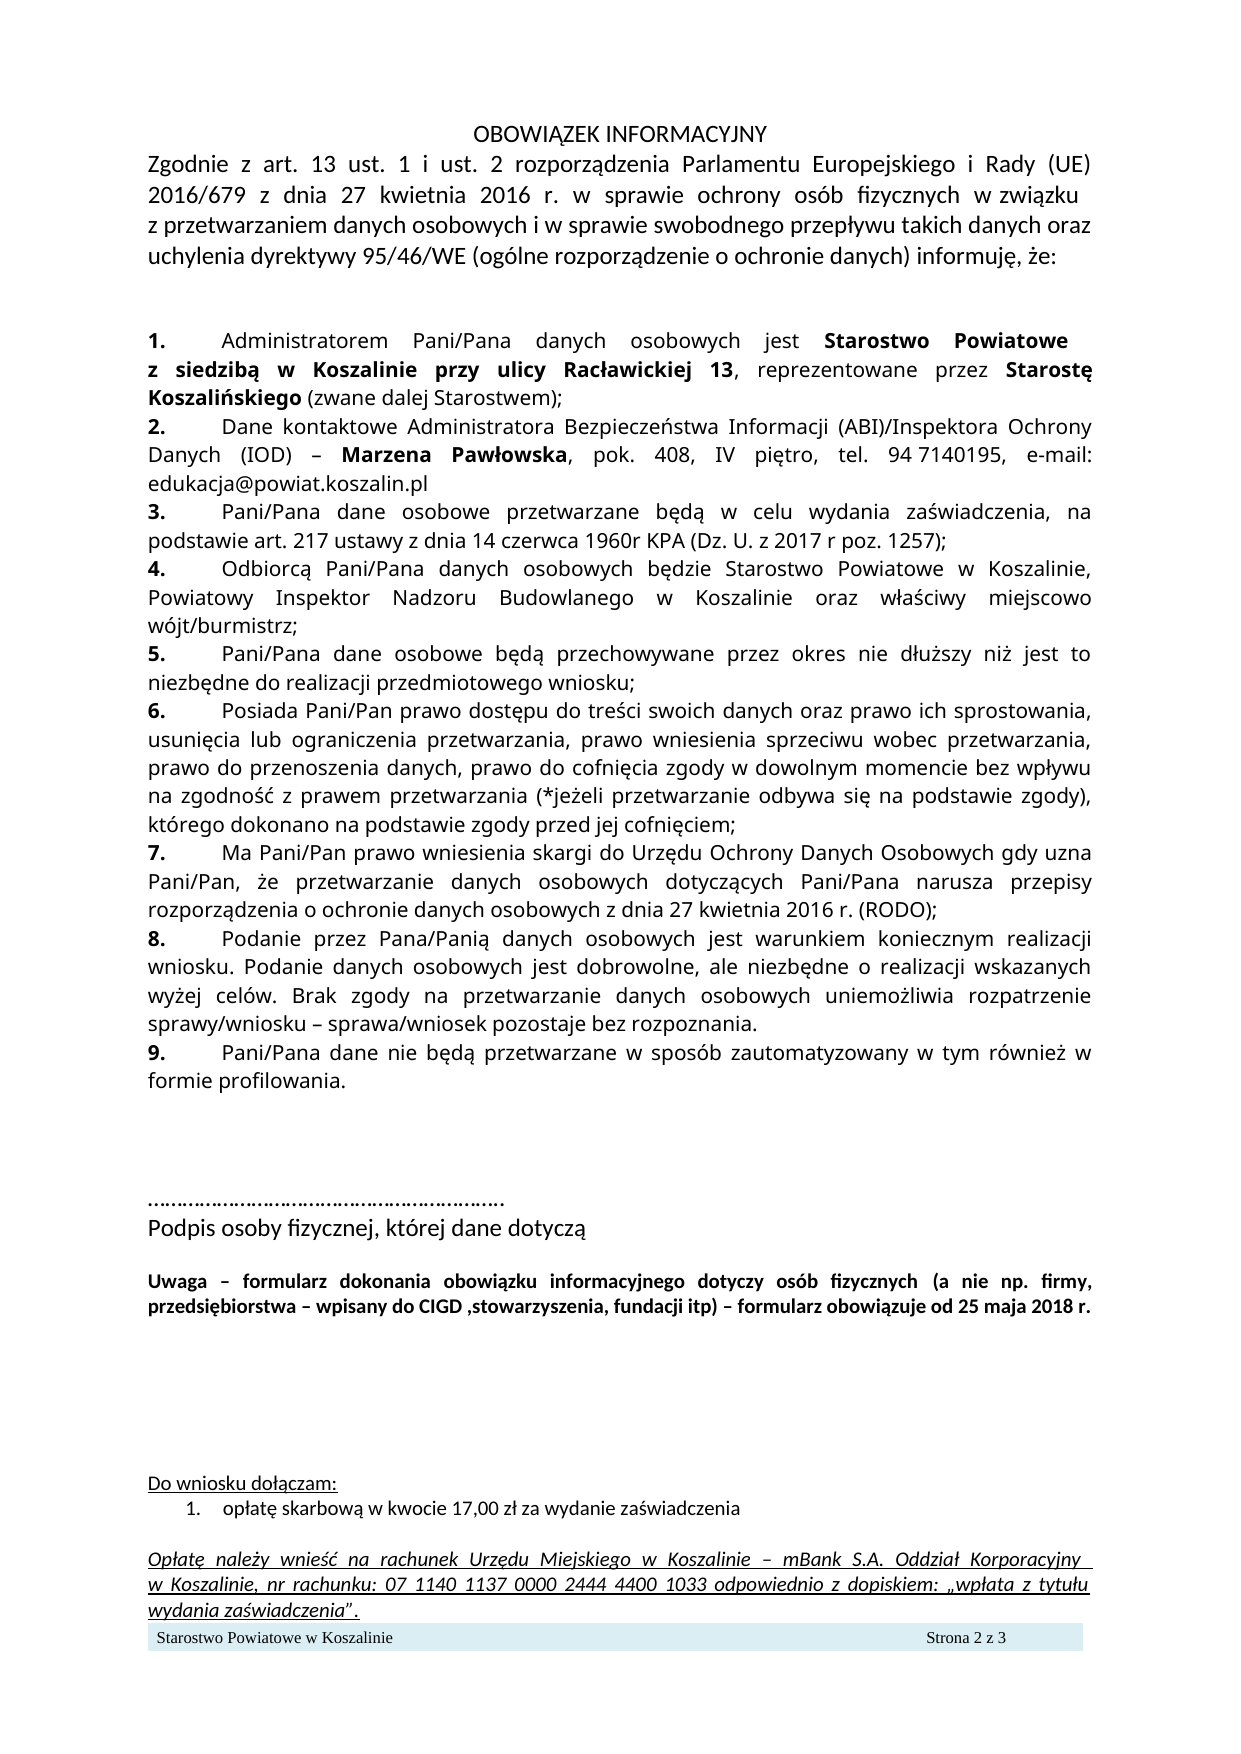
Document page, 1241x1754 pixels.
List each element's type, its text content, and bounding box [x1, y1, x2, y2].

text 2. Dane kontaktowe Administratora Bezpieczeństwa Informacji (ABI)/Inspektora Ochrony Danych (IOD) – Marzena Pawłowska, pok. 408, IV piętro, tel. 94 7140195, e-mail: edukacja@powiat.koszalin.pl [148, 412, 1093, 497]
text 4. Odbiorcą Pani/Pana danych osobowych będzie Starostwo Powiatowe w Koszalinie, Powiatowy Inspektor Nadzoru Budowlanego w Koszalinie oraz właściwy miejscowo wójt/burmistrz; [148, 554, 1093, 639]
list opłatę skarbową w kwocie 17,00 zł za wydanie zaświadczenia [185, 1495, 1093, 1521]
text Podpis osoby fizycznej, której dane dotyczą [148, 1212, 1093, 1243]
text Do wniosku dołączam: [148, 1470, 1093, 1495]
text 6. Posiada Pani/Pan prawo dostępu do treści swoich danych oraz prawo ich sprostowania, usunięcia lub ograniczenia przetwarzania, prawo wniesienia sprzeciwu wobec przetwarzania, prawo do przenoszenia danych, prawo do cofnięcia zgody w dowolnym momencie bez wpływu na zgodność z prawem przetwarzania (*jeżeli przetwarzanie odbywa się na podstawie zgody), którego dokonano na podstawie zgody przed jej cofnięciem; [148, 696, 1093, 838]
text Zgodnie z art. 13 ust. 1 i ust. 2 rozporządzenia Parlamentu Europejskiego i Rady (UE) 2016/679 z dnia 27 kwietnia 2016 r. w sprawie ochrony osób fizycznych w związku z przetwarzaniem danych osobowych i w sprawie swobodnego przepływu takich danych oraz uchylenia dyrektywy 95/46/WE (ogólne rozporządzenie o ochronie danych) informuję, że: [148, 149, 1093, 271]
text 7. Ma Pani/Pan prawo wniesienia skargi do Urzędu Ochrony Danych Osobowych gdy uzna Pani/Pan, że przetwarzanie danych osobowych dotyczących Pani/Pana narusza przepisy rozporządzenia o ochronie danych osobowych z dnia 27 kwietnia 2016 r. (RODO); [148, 838, 1093, 924]
text Uwaga – formularz dokonania obowiązku informacyjnego dotyczy osób fizycznych (a nie np. firmy, przedsiębiorstwa – wpisany do CIGD ,stowarzyszenia, fundacji itp) – formularz obowiązuje od 25 maja 2018 r. [148, 1268, 1093, 1319]
text Opłatę należy wnieść na rachunek Urzędu Miejskiego w Koszalinie – mBank S.A. Oddział Korporacyjny w Koszalinie, nr rachunku: 07 1140 1137 0000 2444 4400 1033 odpowiednio z dopiskiem: „wpłata z tytułu wydania zaświadczenia”. [148, 1546, 1093, 1568]
text Opłatę należy wnieść na rachunek Urzędu Miejskiego w Koszalinie – mBank S.A. Oddział Korporacyjny w Koszalinie, nr rachunku: 07 1140 1137 0000 2444 4400 1033 odpowiednio z dopiskiem: „wpłata z tytułu wydania zaświadczenia”. [148, 1569, 1093, 1622]
text …………………………………………………….. [148, 1182, 1093, 1212]
text 9. Pani/Pana dane nie będą przetwarzane w sposób zautomatyzowany w tym również w formie profilowania. [148, 1038, 1093, 1094]
text 5. Pani/Pana dane osobowe będą przechowywane przez okres nie dłuższy niż jest to niezbędne do realizacji przedmiotowego wniosku; [148, 639, 1093, 696]
text 1. Administratorem Pani/Pana danych osobowych jest Starostwo Powiatowe z siedzibą w Koszalinie przy ulicy Racławickiej 13, reprezentowane przez Starostę Koszalińskiego (zwane dalej Starostwem); [148, 327, 1093, 412]
text 3. Pani/Pana dane osobowe przetwarzane będą w celu wydania zaświadczenia, na podstawie art. 217 ustawy z dnia 14 czerwca 1960r KPA (Dz. U. z 2017 r poz. 1257); [148, 497, 1093, 554]
text OBOWIĄZEK INFORMACYJNY [148, 118, 1093, 149]
text 8. Podanie przez Pana/Panią danych osobowych jest warunkiem koniecznym realizacji wniosku. Podanie danych osobowych jest dobrowolne, ale niezbędne o realizacji wskazanych wyżej celów. Brak zgody na przetwarzanie danych osobowych uniemożliwia rozpatrzenie sprawy/wniosku – sprawa/wniosek pozostaje bez rozpoznania. [148, 924, 1093, 1038]
